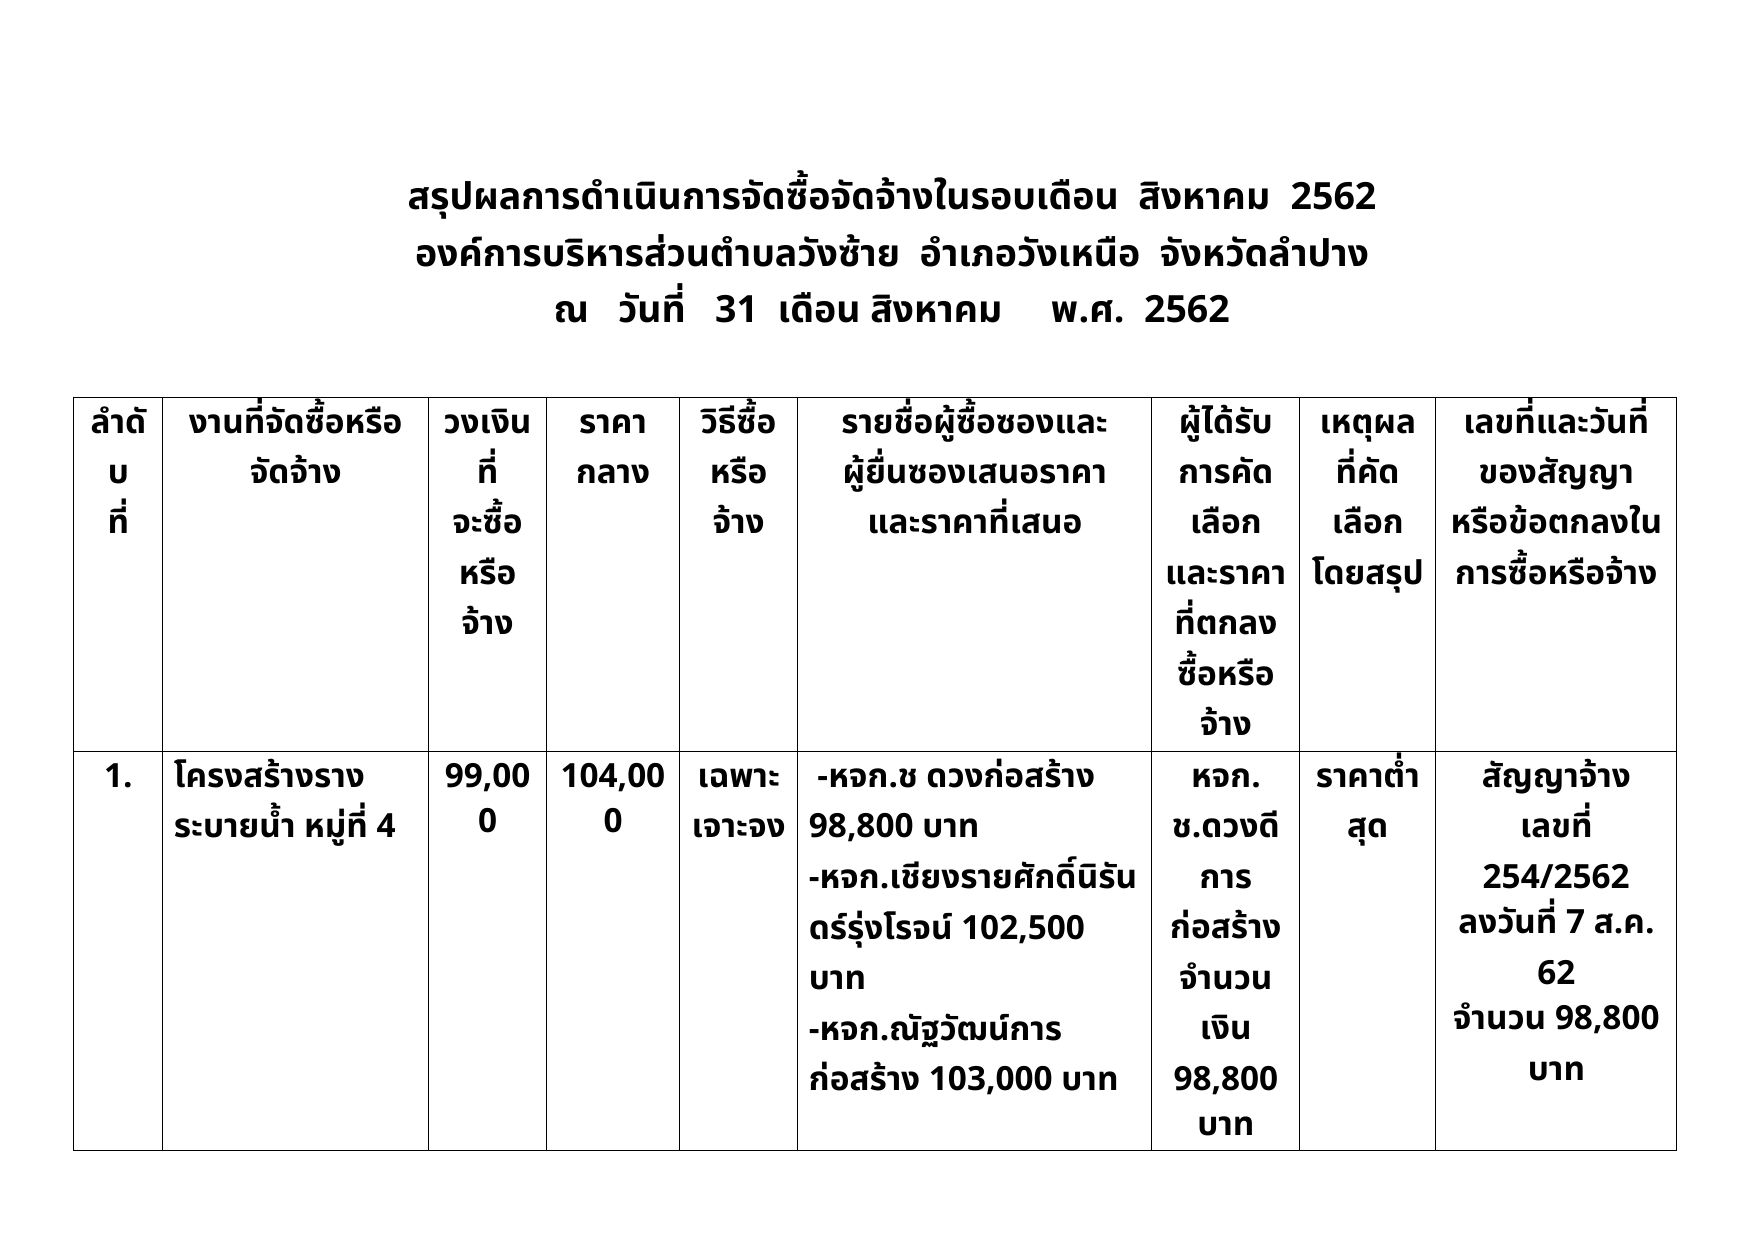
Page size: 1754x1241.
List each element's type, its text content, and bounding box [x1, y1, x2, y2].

table_cell หจก. ช.ดวงดี การก่อสร้าง จำนวนเงิน 98,800 บาท [1152, 752, 1299, 1150]
table_header เหตุผลที่คัดเลือก โดยสรุป [1300, 398, 1435, 751]
table_header รายชื่อผู้ซื้อซองและ ผู้ยื่นซองเสนอราคา และราคาที่เสนอ [798, 398, 1151, 751]
table_header ลำดับ ที่ [74, 398, 162, 751]
table_cell โครงสร้างรางระบายน้ำ หมู่ที่ 4 [163, 752, 428, 1150]
table_header ราคากลาง [547, 398, 679, 751]
table_cell เฉพาะ เจาะจง [680, 752, 797, 1150]
table_cell 99,000 [429, 752, 546, 1150]
table_cell 1. [74, 752, 162, 1150]
table_header วงเงินที่ จะซื้อ หรือจ้าง [429, 398, 546, 751]
table_cell -หจก.ช ดวงก่อสร้าง 98,800 บาท -หจก.เชียงรายศักดิ์นิรันดร์รุ่งโรจน์ 102,500 บาท -หจก.ณัฐวัฒน์การก่อสร้าง 103,000 บาท [798, 752, 1151, 1150]
text ณ วันที่ 31 เดือน สิงหาคม พ.ศ. 2562 [118, 283, 1665, 340]
text องค์การบริหารส่วนตำบลวังซ้าย อำเภอวังเหนือ จังหวัดลำปาง [118, 226, 1665, 283]
table_header วิธีซื้อ หรือจ้าง [680, 398, 797, 751]
table_header เลขที่และวันที่ของสัญญา หรือข้อตกลงในการซื้อหรือจ้าง [1436, 398, 1676, 751]
text สรุปผลการดำเนินการจัดซื้อจัดจ้างในรอบเดือน สิงหาคม 2562 [118, 169, 1665, 226]
table_cell ราคาต่ำสุด [1300, 752, 1435, 1150]
table_cell สัญญาจ้าง เลขที่ 254/2562 ลงวันที่ 7 ส.ค. 62 จำนวน 98,800 บาท [1436, 752, 1676, 1150]
table_cell 104,000 [547, 752, 679, 1150]
table_header ผู้ได้รับ การคัดเลือกและราคาที่ตกลงซื้อหรือจ้าง [1152, 398, 1299, 751]
table_header งานที่จัดซื้อหรือจัดจ้าง [163, 398, 428, 751]
